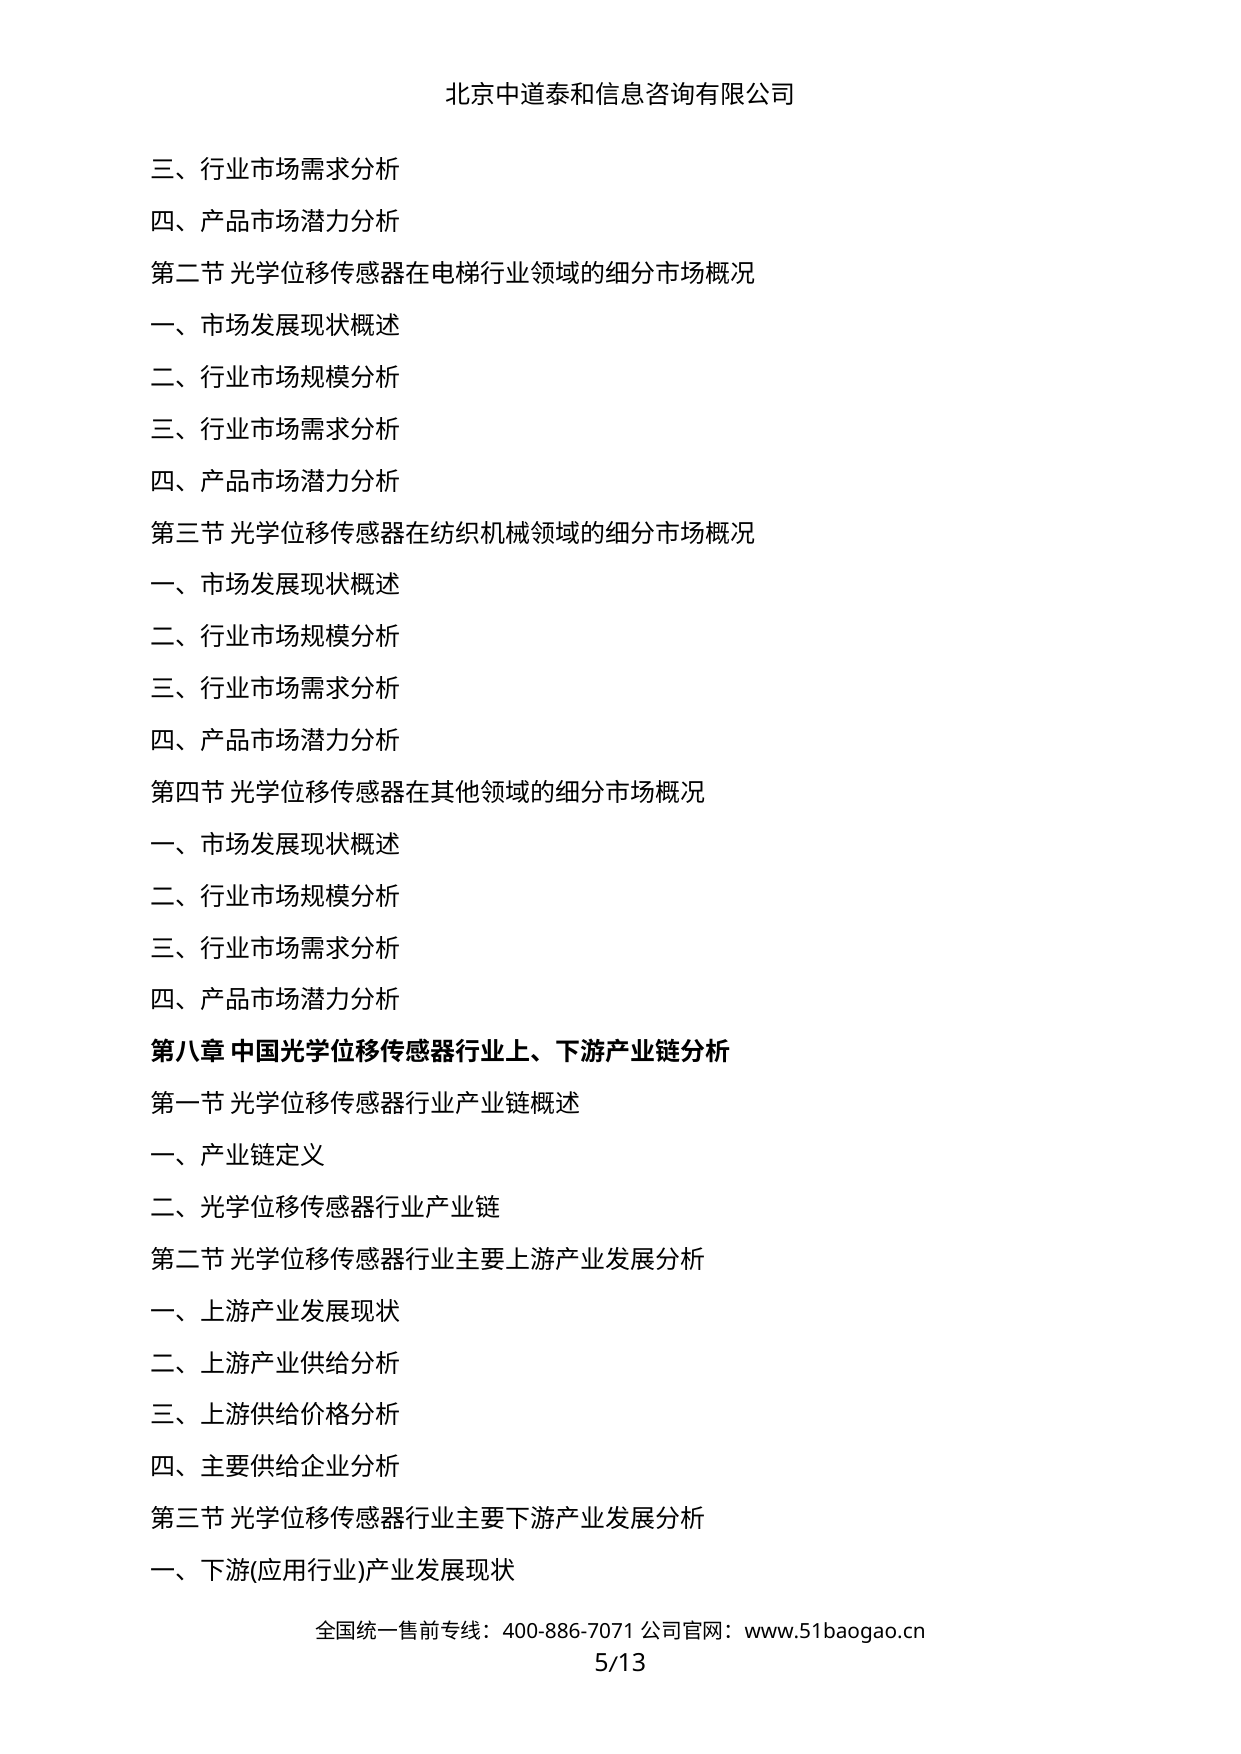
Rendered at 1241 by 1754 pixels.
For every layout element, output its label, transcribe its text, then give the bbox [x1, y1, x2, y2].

text 第二节 光学位移传感器在电梯行业领域的细分市场概况 [150, 254, 1090, 290]
text 一、市场发展现状概述 [150, 306, 1090, 342]
text 四、产品市场潜力分析 [150, 202, 1090, 238]
text 第二节 光学位移传感器行业主要上游产业发展分析 [150, 1239, 1090, 1276]
text 第一节 光学位移传感器行业产业链概述 [150, 1084, 1090, 1120]
text 三、行业市场需求分析 [150, 409, 1090, 446]
text 一、上游产业发展现状 [150, 1291, 1090, 1327]
text 四、产品市场潜力分析 [150, 461, 1090, 497]
text 二、行业市场规模分析 [150, 617, 1090, 653]
text 四、产品市场潜力分析 [150, 721, 1090, 757]
text 第四节 光学位移传感器在其他领域的细分市场概况 [150, 772, 1090, 809]
text 三、行业市场需求分析 [150, 928, 1090, 964]
text 一、下游(应用行业)产业发展现状 [150, 1551, 1090, 1587]
text 四、主要供给企业分析 [150, 1447, 1090, 1483]
text 第三节 光学位移传感器在纺织机械领域的细分市场概况 [150, 513, 1090, 549]
text 三、行业市场需求分析 [150, 150, 1090, 186]
text 第八章 中国光学位移传感器行业上、下游产业链分析 [150, 1032, 1090, 1068]
text 三、行业市场需求分析 [150, 669, 1090, 705]
text 二、行业市场规模分析 [150, 357, 1090, 394]
text 第三节 光学位移传感器行业主要下游产业发展分析 [150, 1499, 1090, 1535]
text 一、产业链定义 [150, 1136, 1090, 1172]
text 一、市场发展现状概述 [150, 824, 1090, 861]
text 四、产品市场潜力分析 [150, 980, 1090, 1016]
text 三、上游供给价格分析 [150, 1395, 1090, 1431]
text 二、行业市场规模分析 [150, 876, 1090, 912]
text 二、上游产业供给分析 [150, 1343, 1090, 1379]
text 二、光学位移传感器行业产业链 [150, 1187, 1090, 1224]
text 一、市场发展现状概述 [150, 565, 1090, 601]
